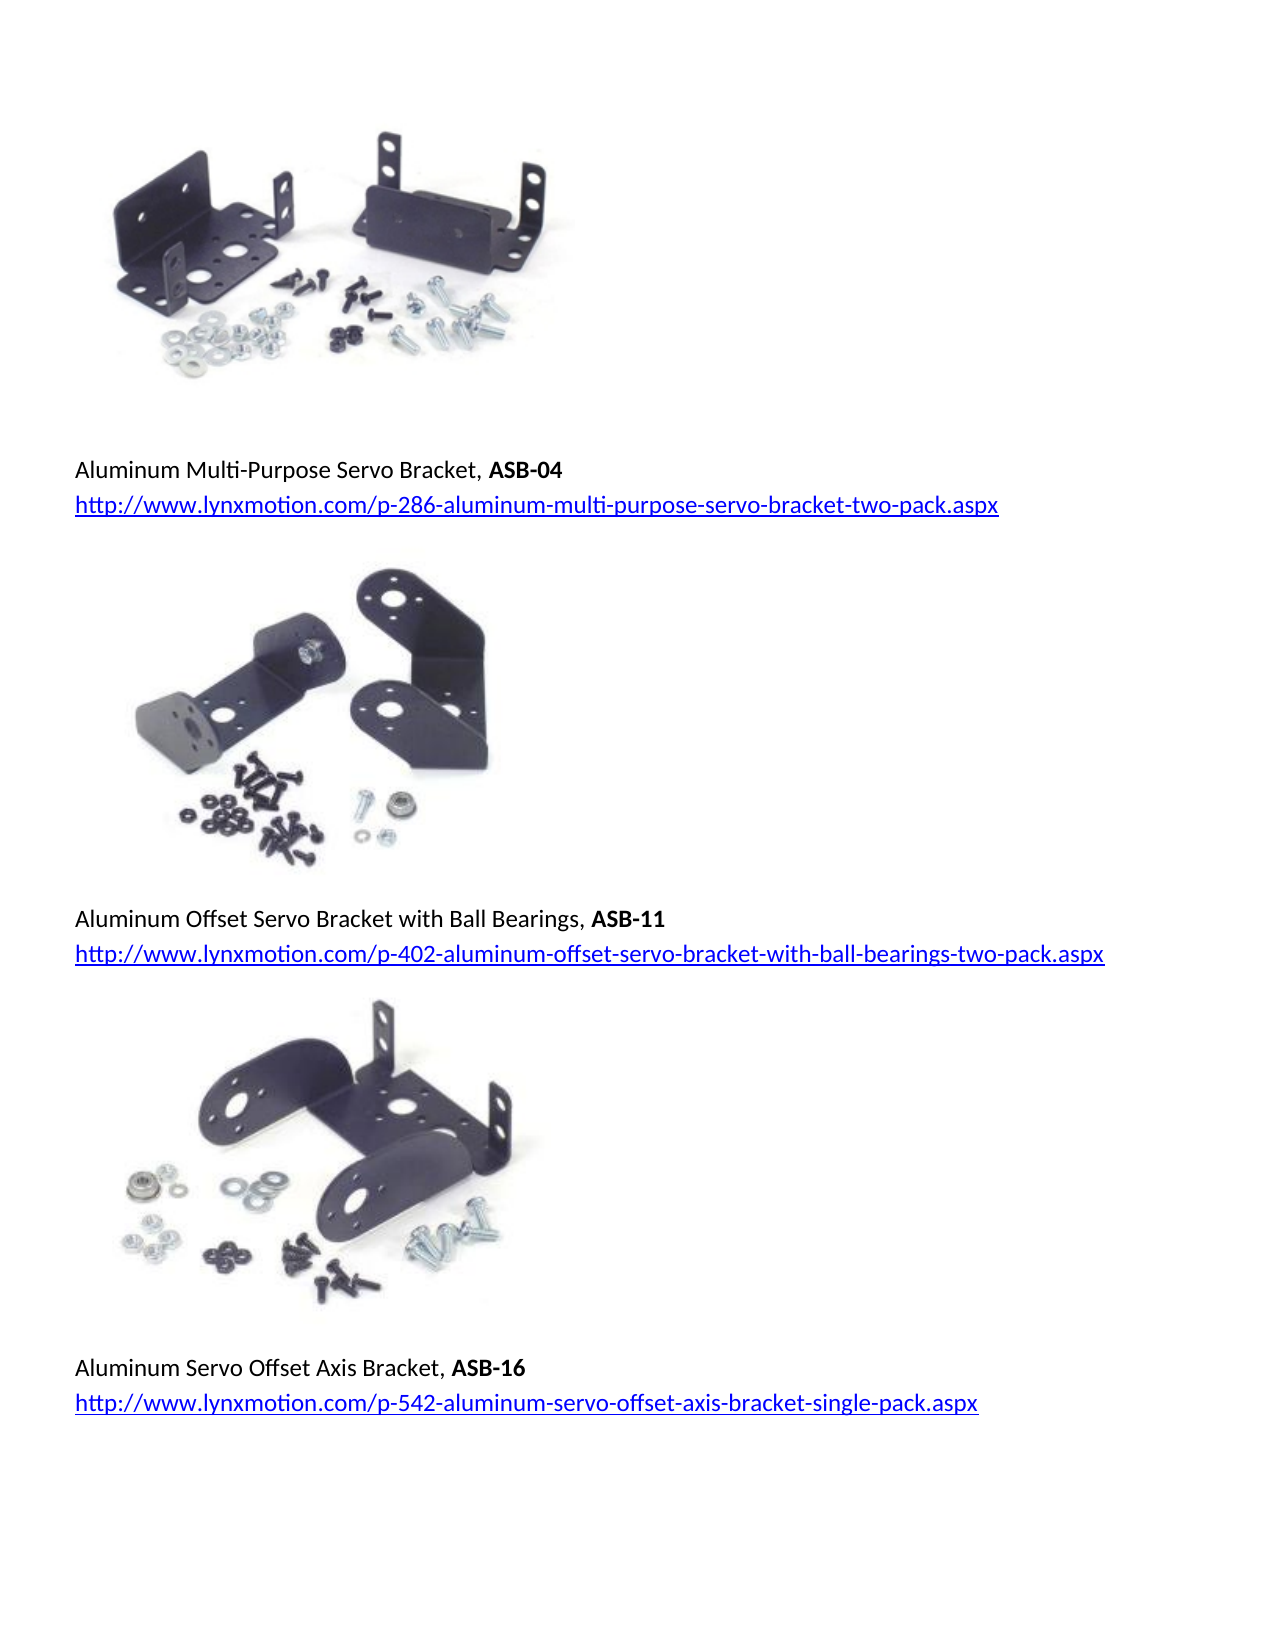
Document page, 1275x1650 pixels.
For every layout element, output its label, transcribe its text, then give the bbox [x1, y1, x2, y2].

picture [75, 973, 575, 1349]
text http://www.lynxmotion.com/p-286-aluminum-multi-purpose-servo-bracket-two-pack.aspx [75, 489, 1200, 520]
text http://www.lynxmotion.com/p-542-aluminum-servo-offset-axis-bracket-single-pack.aspx [75, 1387, 1200, 1418]
picture [75, 75, 575, 450]
text Aluminum Offset Servo Bracket with Ball Bearings, ASB-11 [75, 903, 1200, 934]
text Aluminum Multi-Purpose Servo Bracket, ASB-04 [75, 454, 1200, 485]
text Aluminum Servo Offset Axis Bracket, ASB-16 [75, 1352, 1200, 1383]
text http://www.lynxmotion.com/p-402-aluminum-offset-servo-bracket-with-ball-bearings-two-pack.aspx [75, 938, 1200, 969]
picture [75, 524, 575, 900]
